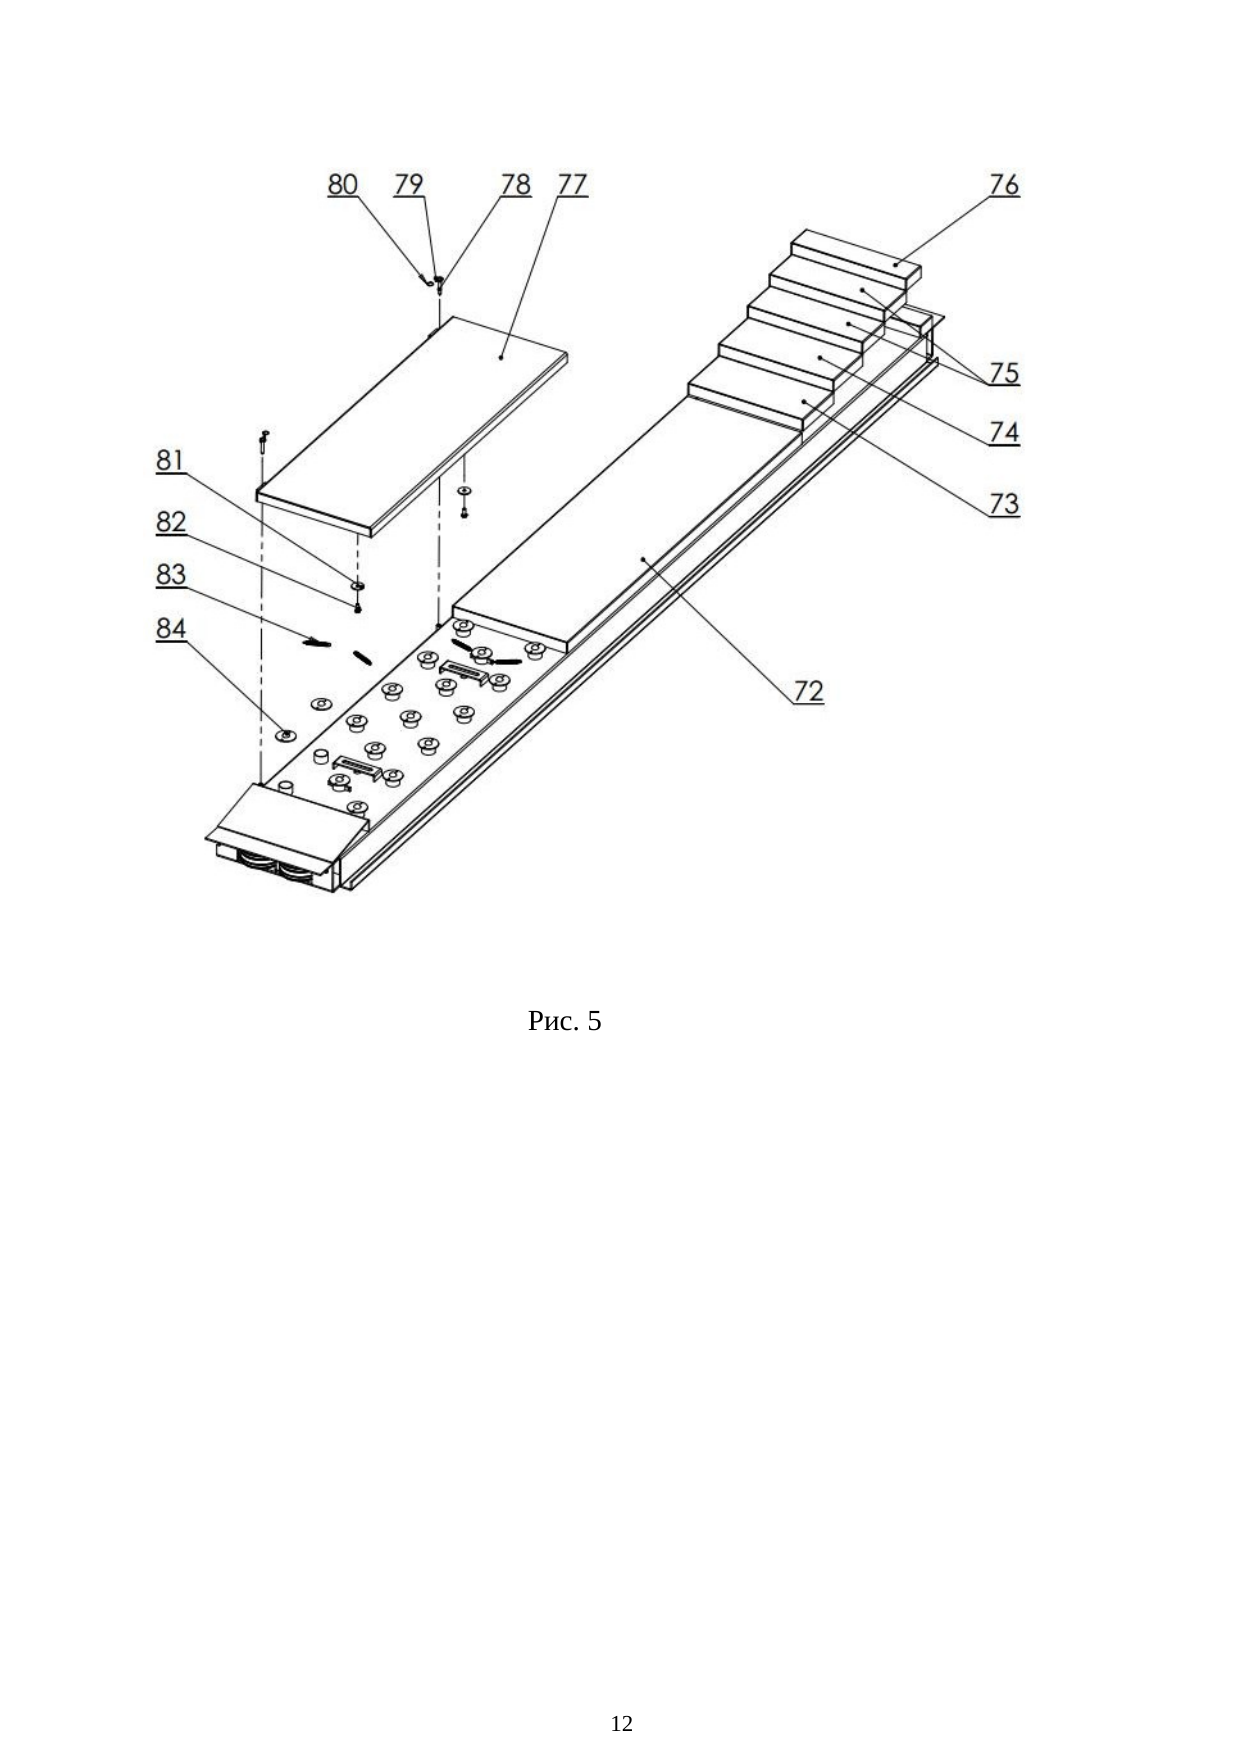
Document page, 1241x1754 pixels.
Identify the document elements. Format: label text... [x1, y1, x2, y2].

picture [143, 167, 1026, 897]
text Рис. 5 [25, 1003, 1104, 1037]
